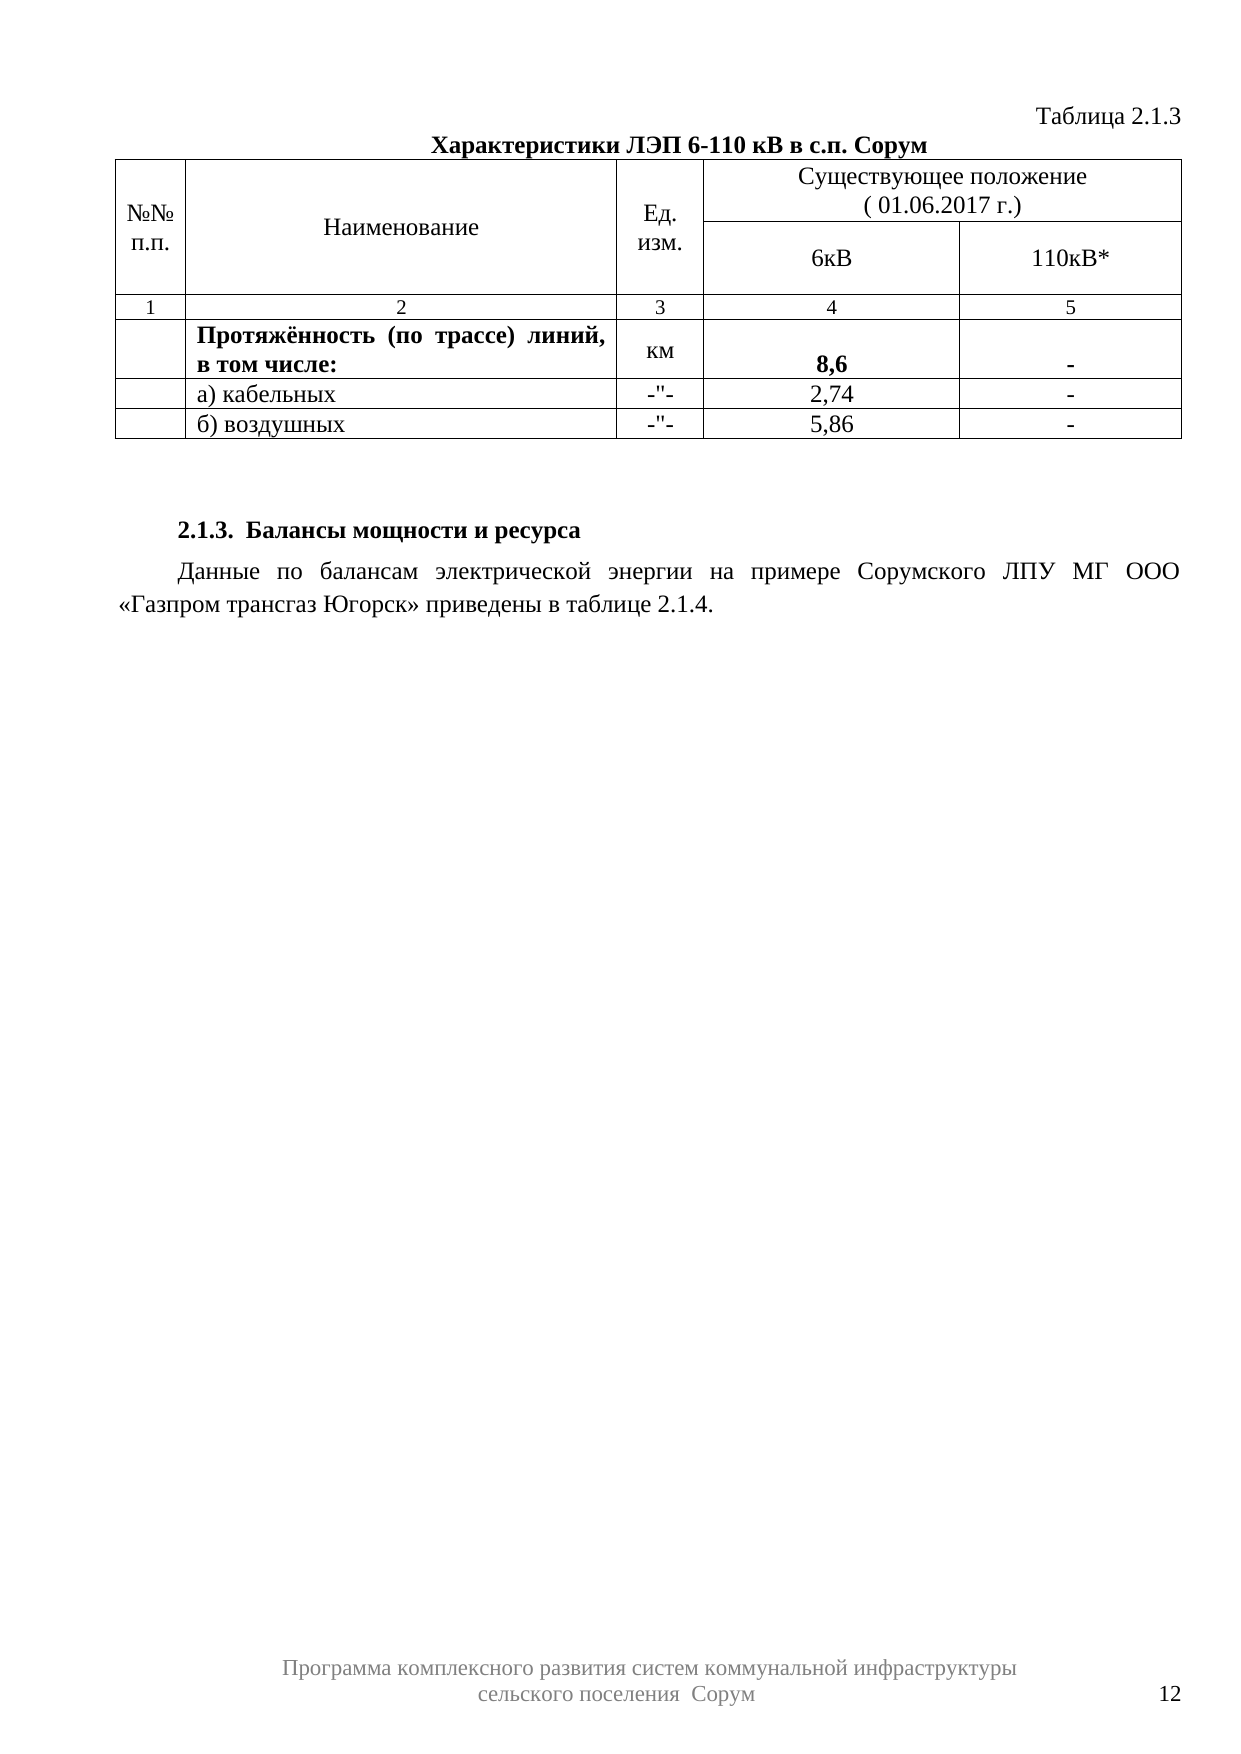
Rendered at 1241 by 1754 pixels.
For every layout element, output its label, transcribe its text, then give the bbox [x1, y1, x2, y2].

table_cell а) кабельных [186, 379, 616, 408]
table_header Существующее положение ( 01.06.2017 г.) [704, 160, 1181, 221]
table_cell [116, 379, 185, 408]
table_cell 2,74 [704, 379, 959, 408]
table_cell 6кВ [704, 222, 959, 294]
table_header №№ п.п. [116, 160, 185, 294]
table_cell [116, 409, 185, 437]
table_cell - [960, 379, 1181, 408]
table_cell -"- [617, 409, 703, 437]
list Балансы мощности и ресурса [177, 515, 1181, 543]
table_cell 5,86 [704, 409, 959, 437]
table_header Наименование [186, 160, 616, 294]
text Характеристики ЛЭП 6-110 кВ в с.п. Сорум [118, 130, 1181, 159]
table_cell км [617, 320, 703, 378]
text Данные по балансам электрической энергии на примере Сорумского ЛПУ МГ ООО «Газпром трансгаз Югорск» приведены в таблице 2.1.4. [118, 556, 1181, 618]
text Таблица 2.1.3 [118, 101, 1181, 130]
table_cell 110кВ* [960, 222, 1181, 294]
table_cell -"- [617, 379, 703, 408]
table_cell - [960, 409, 1181, 437]
table_cell 8,6 [704, 320, 959, 378]
table_cell 4 [704, 295, 959, 319]
table_cell - [960, 320, 1181, 378]
table_cell 1 [116, 295, 185, 319]
table_cell б) воздушных [186, 409, 616, 437]
table_cell [116, 320, 185, 378]
table_cell 3 [617, 295, 703, 319]
table_cell 2 [186, 295, 616, 319]
table_cell 5 [960, 295, 1181, 319]
table_cell Протяжённость (по трассе) линий, в том числе: [186, 320, 616, 378]
table_header Ед. изм. [617, 160, 703, 294]
